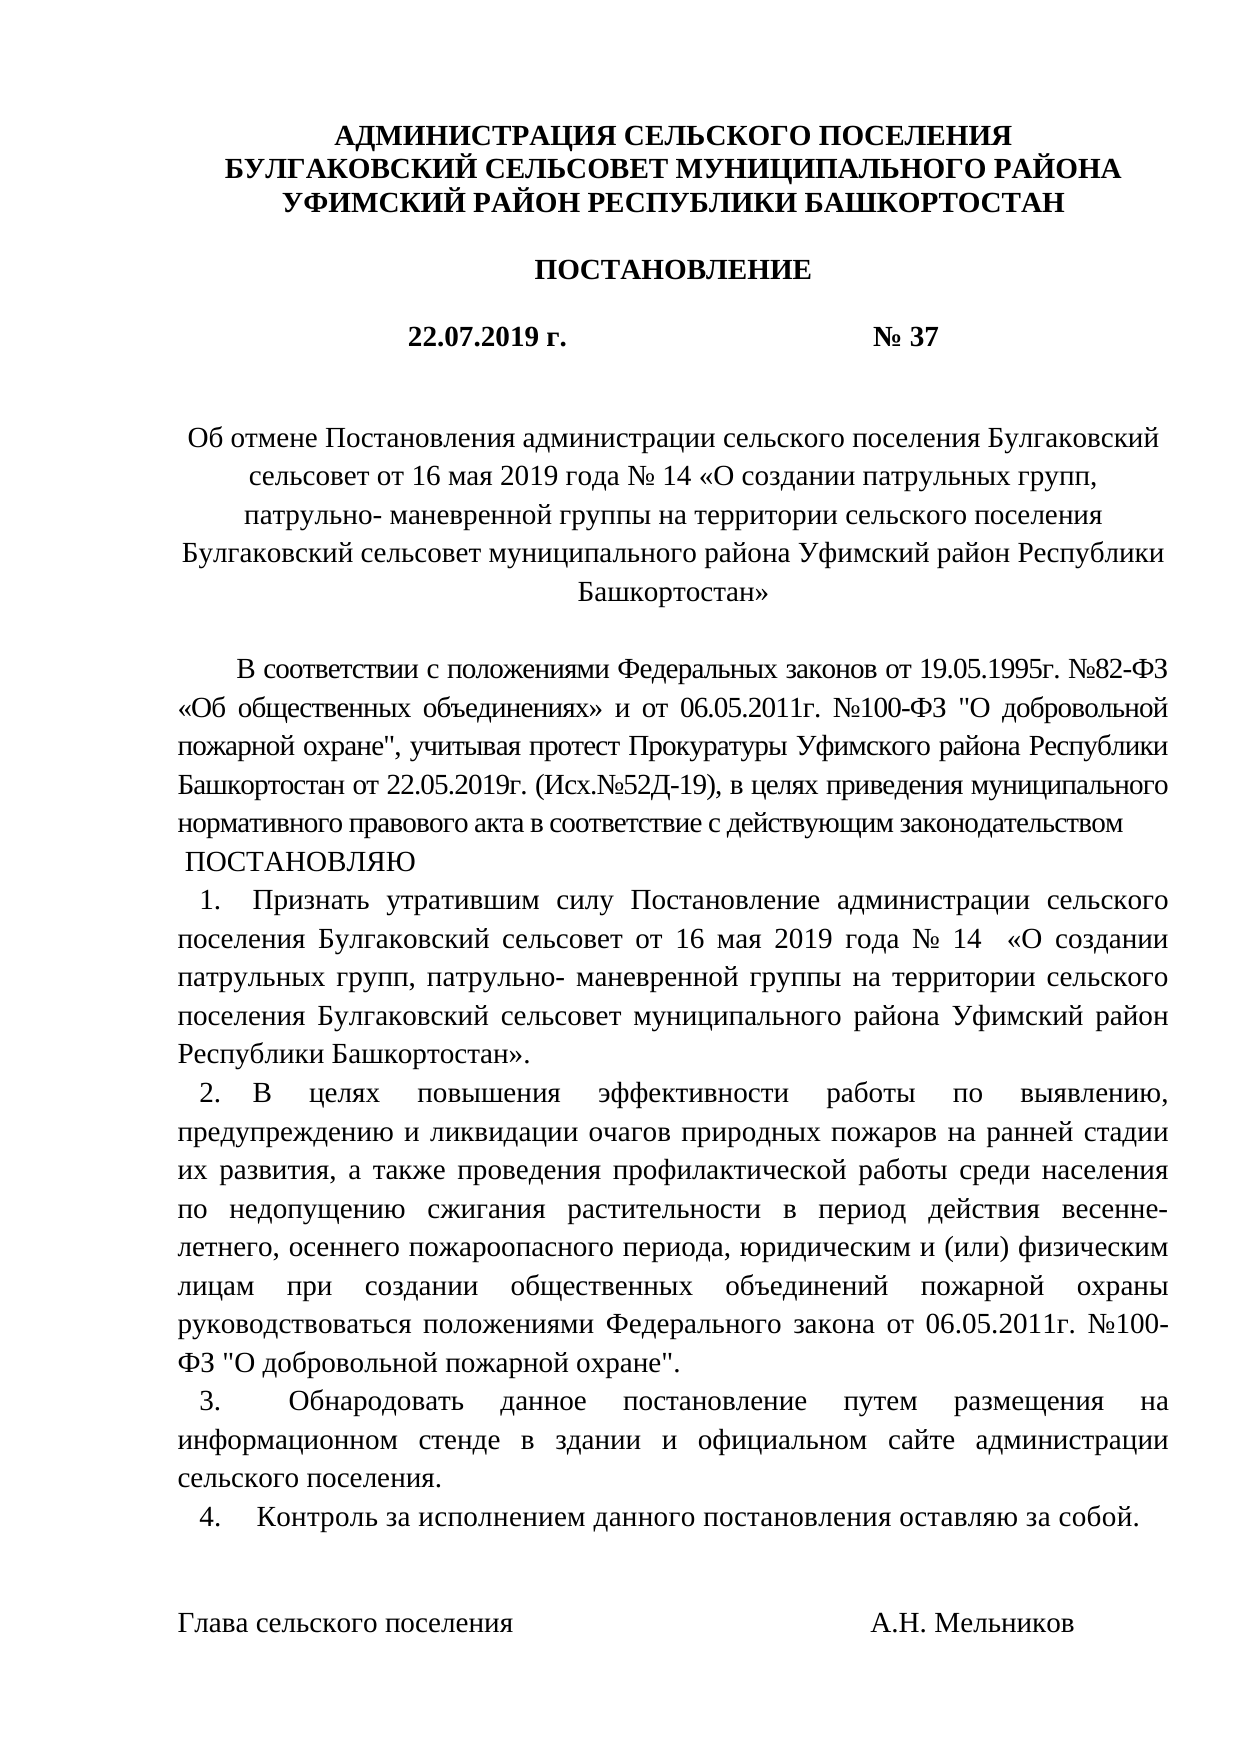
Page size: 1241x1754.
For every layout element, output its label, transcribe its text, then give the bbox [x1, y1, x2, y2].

list Обнародовать данное постановление путем размещения на информационном стенде в здании и официальном сайте администрации сельского поселения. [177, 1383, 1169, 1494]
list В целях повышения эффективности работы по выявлению, предупреждению и ликвидации очагов природных пожаров на ранней стадии их развития, а также проведения профилактической работы среди населения по недопущению сжигания растительности в период действия весенне-летнего, осеннего пожароопасного периода, юридическим и (или) физическим лицам при создании общественных объединений пожарной охраны руководствоваться положениями Федерального закона от 06.05.2011г. №100-ФЗ "О добровольной пожарной охране". [177, 1075, 1169, 1378]
text Об отмене Постановления администрации сельского поселения Булгаковский сельсовет от 16 мая 2019 года № 14 «О создании патрульных групп, патрульно- маневренной группы на территории сельского поселения Булгаковский сельсовет муниципального района Уфимский район Республики Башкортостан» [177, 420, 1169, 608]
text В соответствии с положениями Федеральных законов от 19.05.1995г. №82-ФЗ «Об общественных объединениях» и от 06.05.2011г. №100-ФЗ "О добровольной пожарной охране", учитывая протест Прокуратуры Уфимского района Республики Башкортостан от 22.05.2019г. (Исх.№52Д-19), в целях приведения муниципального нормативного правового акта в соответствие с действующим законодательством [177, 651, 1169, 839]
text постановление [177, 252, 1169, 286]
list Признать утратившим силу Постановление администрации сельского поселения Булгаковский сельсовет от 16 мая 2019 года № 14 «О создании патрульных групп, патрульно- маневренной группы на территории сельского поселения Булгаковский сельсовет муниципального района Уфимский район Республики Башкортостан». [177, 882, 1169, 1070]
list Контроль за исполнением данного постановления оставляю за собой. [177, 1499, 1169, 1533]
text Глава сельского поселения А.Н. Мельников [177, 1605, 1169, 1638]
text Булгаковский сельсовет муниципального района [177, 152, 1169, 185]
text 22.07.2019 г. № 37 [177, 319, 1169, 353]
text Уфимский район Республики Башкортостан [177, 185, 1169, 219]
text администрация сельского поселения [177, 118, 1169, 152]
text ПОСТАНОВЛЯЮ [177, 844, 1169, 877]
